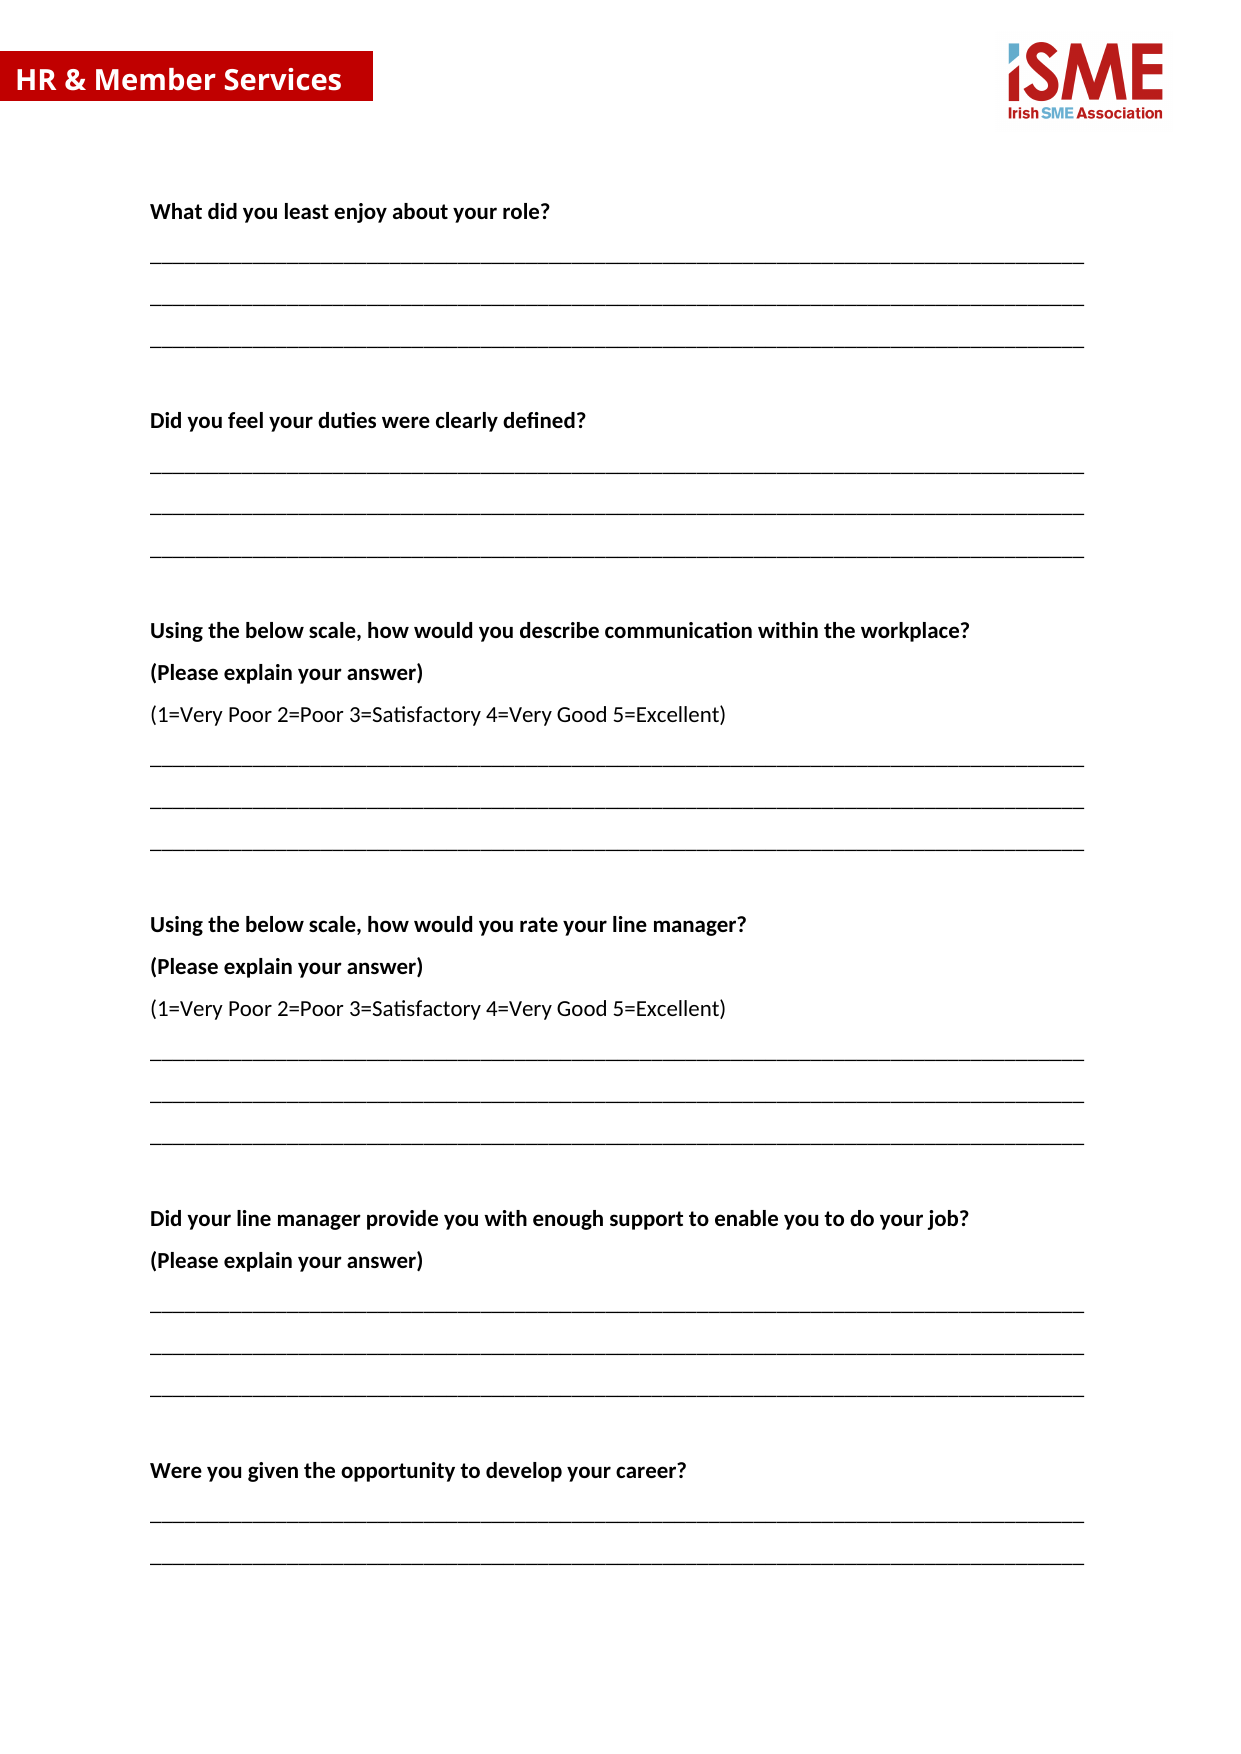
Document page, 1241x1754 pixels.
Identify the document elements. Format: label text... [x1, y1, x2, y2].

text ______________________________________________________________________________________________________________________________________________________________________________________________________________________________________________________ [150, 1288, 1090, 1400]
text (1=Very Poor 2=Poor 3=Satisfactory 4=Very Good 5=Excellent) [150, 994, 1090, 1022]
text ____________________________________________________________________________________________________________________________________________________________________ [150, 1498, 1090, 1568]
text ______________________________________________________________________________________________________________________________________________________________________________________________________________________________________________________ [150, 742, 1090, 854]
text Were you given the opportunity to develop your career? [150, 1456, 1090, 1484]
text (Please explain your answer) [150, 1246, 1090, 1274]
text (1=Very Poor 2=Poor 3=Satisfactory 4=Very Good 5=Excellent) [150, 701, 1090, 728]
text ______________________________________________________________________________________________________________________________________________________________________________________________________________________________________________________ [150, 239, 1090, 351]
text (Please explain your answer) [150, 658, 1090, 687]
text (Please explain your answer) [150, 952, 1090, 980]
text ______________________________________________________________________________________________________________________________________________________________________________________________________________________________________________________ [150, 449, 1090, 561]
text Using the below scale, how would you describe communication within the workplace? [150, 617, 1090, 644]
text Using the below scale, how would you rate your line manager? [150, 910, 1090, 938]
picture [995, 31, 1173, 132]
text Did your line manager provide you with enough support to enable you to do your job? [150, 1204, 1090, 1232]
text ______________________________________________________________________________________________________________________________________________________________________________________________________________________________________________________ [150, 1036, 1090, 1148]
text Did you feel your duties were clearly defined? [150, 407, 1090, 435]
text What did you least enjoy about your role? [150, 197, 1090, 225]
